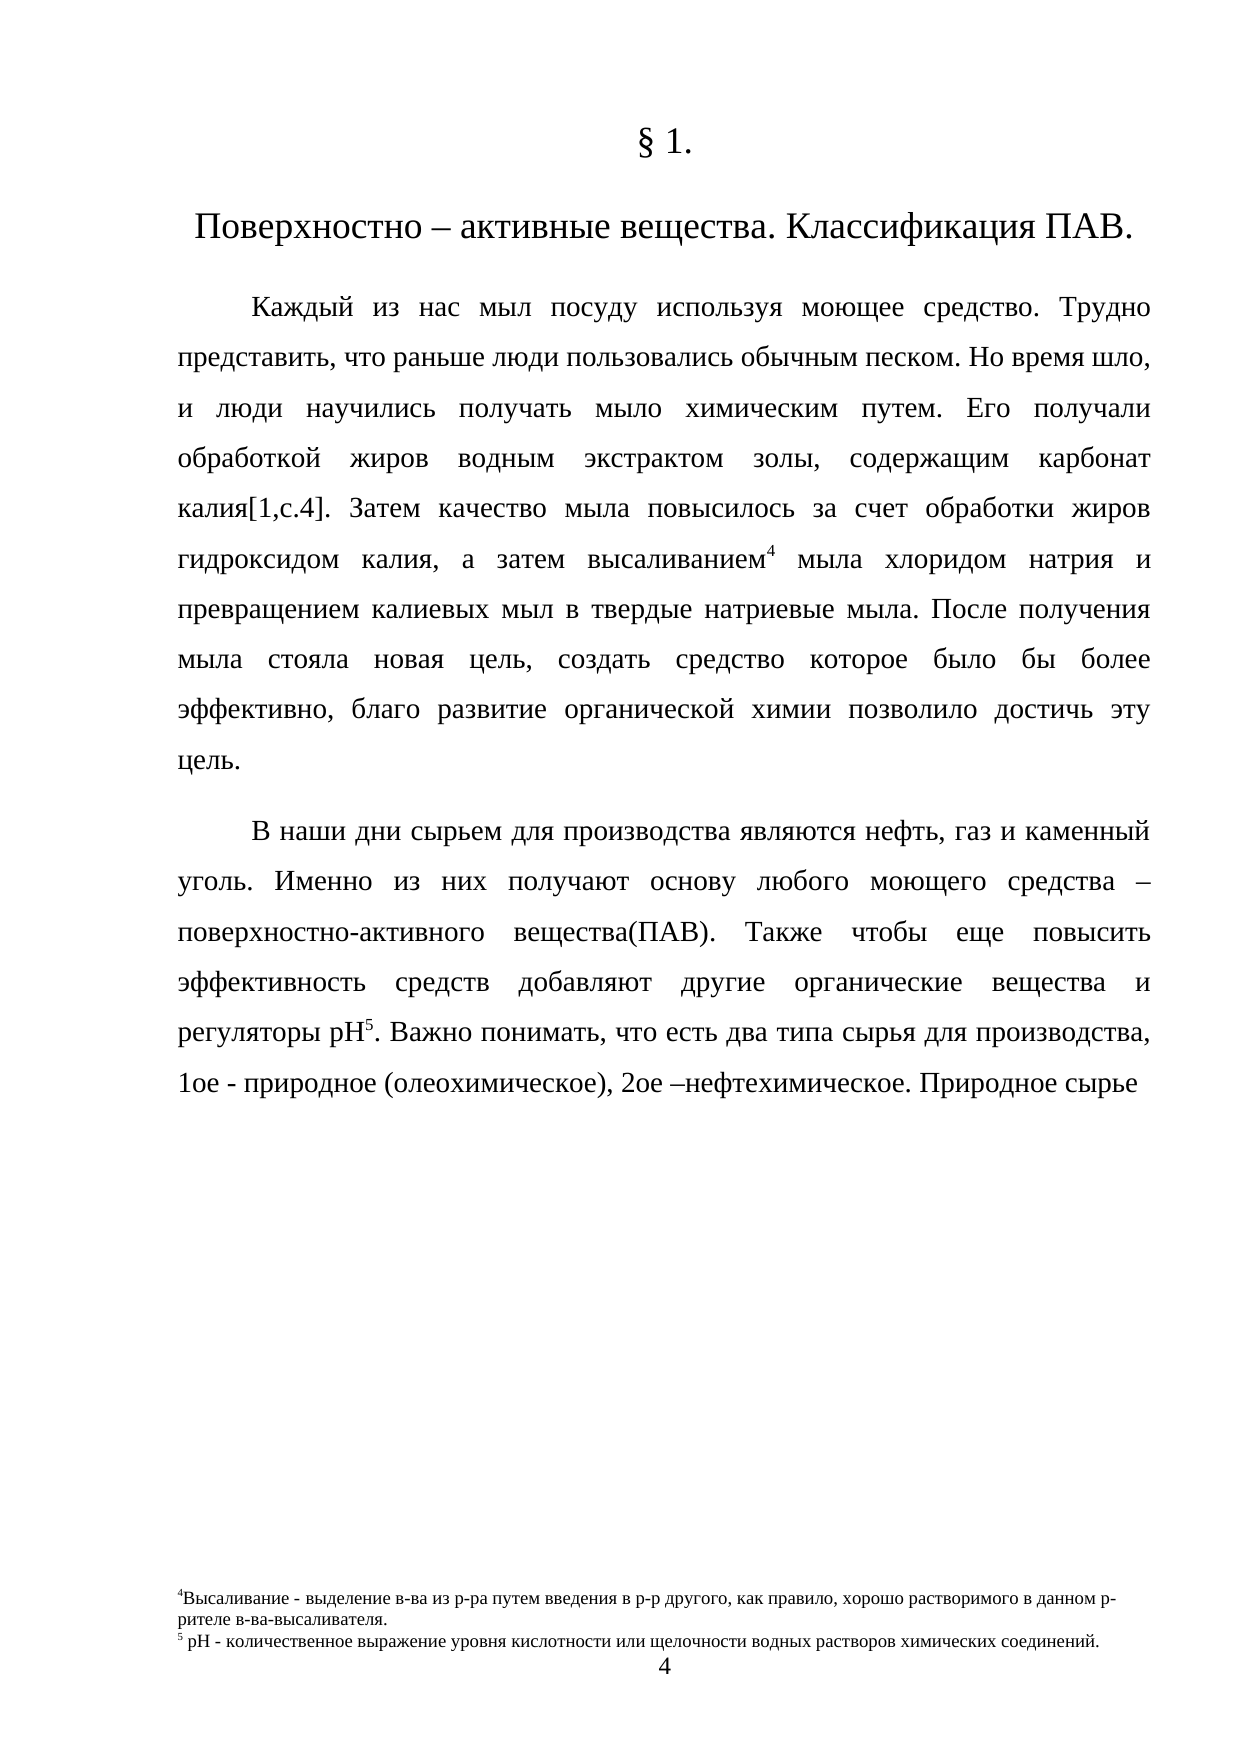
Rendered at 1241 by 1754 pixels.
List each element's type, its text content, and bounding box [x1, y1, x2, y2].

text Каждый из нас мыл посуду используя моющее средство. Трудно представить, что раньше люди пользовались обычным песком. Но время шло, и люди научились получать мыло химическим путем. Его получали обработкой жиров водным экстрактом золы, содержащим карбонат калия[1,с.4]. Затем качество мыла повысилось за счет обработки жиров гидроксидом калия, а затем высаливанием4 мыла хлоридом натрия и превращением калиевых мыл в твердые натриевые мыла. После получения мыла стояла новая цель, создать средство которое было бы более эффективно, благо развитие органической химии позволило достичь эту цель. [177, 289, 1152, 776]
text § 1. [177, 118, 1152, 161]
text Поверхностно – активные вещества. Классификация ПАВ. [177, 204, 1152, 247]
text В наши дни сырьем для производства являются нефть, газ и каменный уголь. Именно из них получают основу любого моющего средства –поверхностно-активного вещества(ПАВ). Также чтобы еще повысить эффективность средств добавляют другие органические вещества и регуляторы рН5. Важно понимать, что есть два типа сырья для производства, 1ое - природное (олеохимическое), 2ое –нефтехимическое. Природное сырье [177, 813, 1152, 1098]
